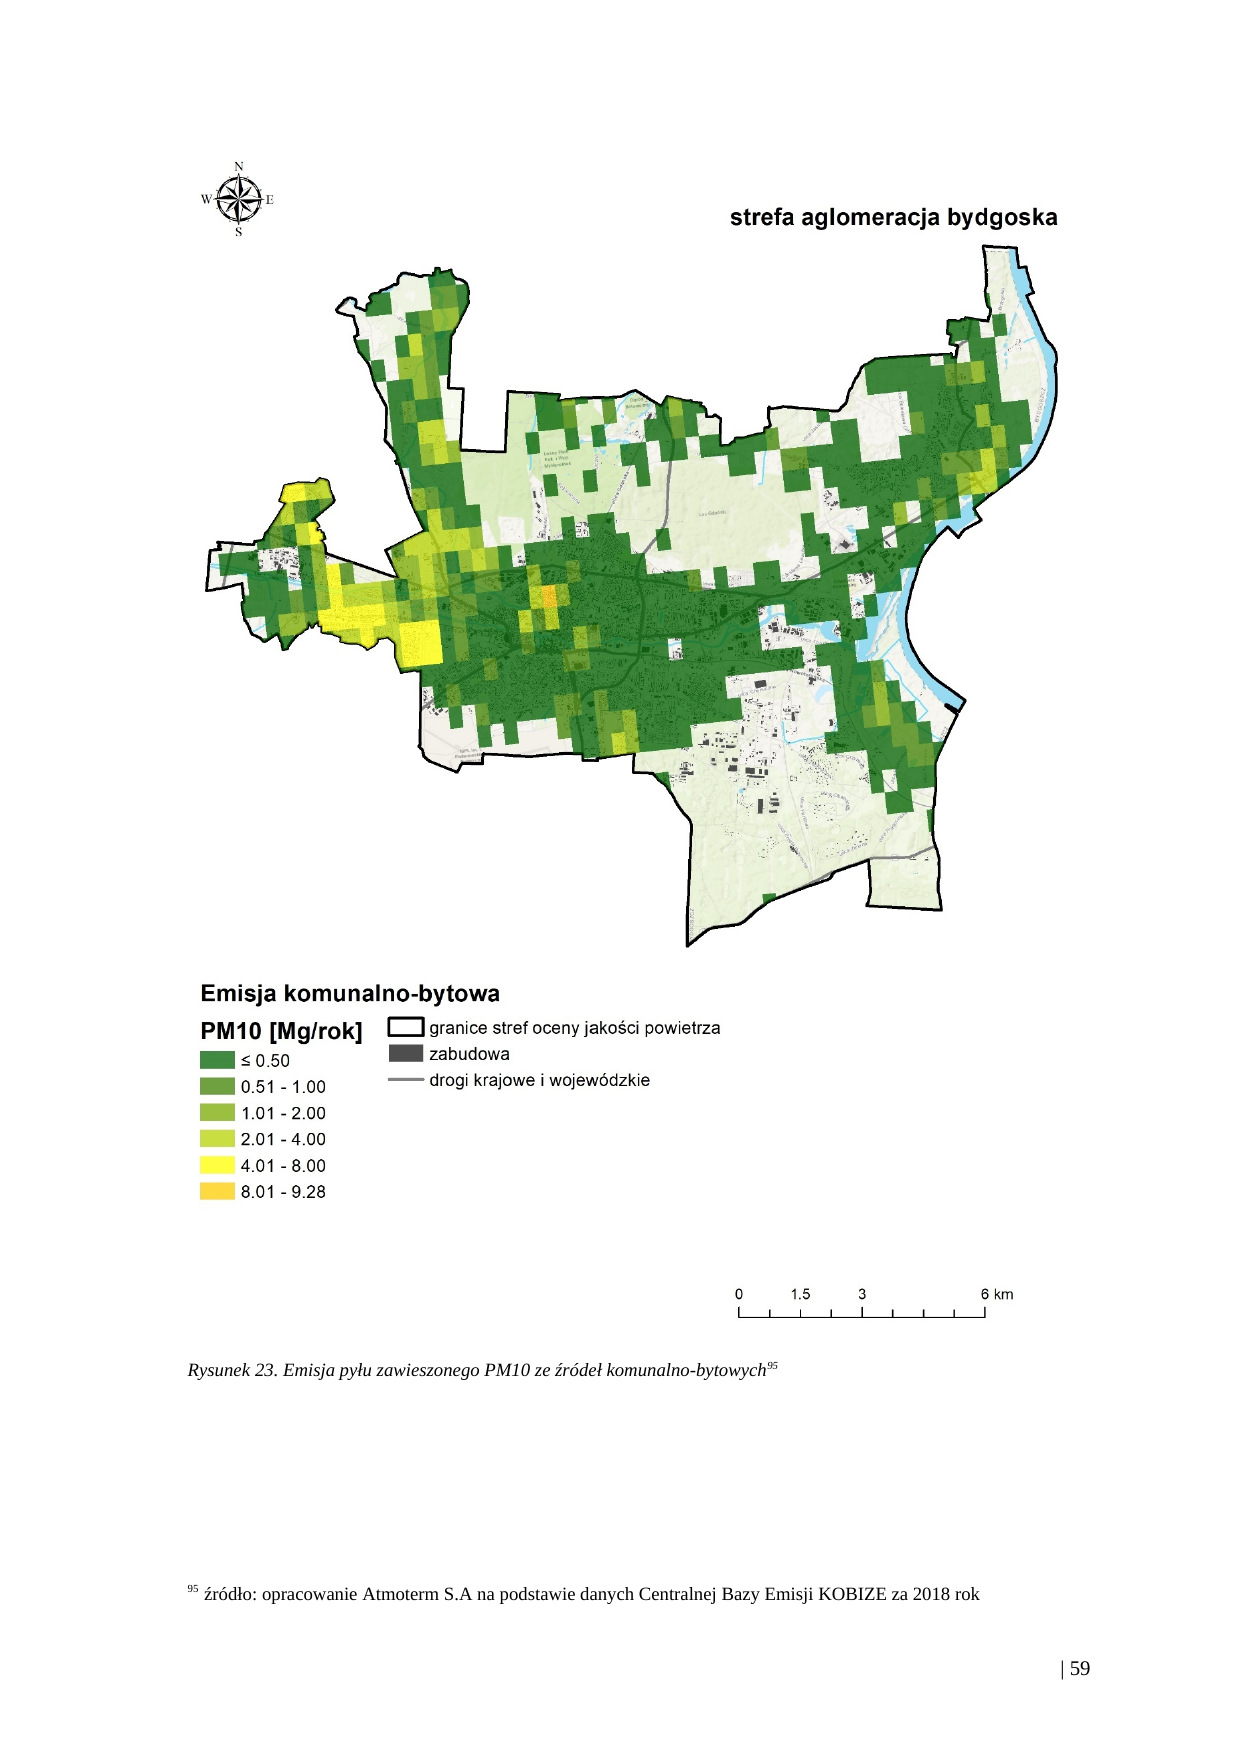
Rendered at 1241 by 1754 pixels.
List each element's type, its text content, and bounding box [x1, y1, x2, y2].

picture [187, 149, 1074, 1330]
text Rysunek 23. Emisja pyłu zawieszonego PM10 ze źródeł komunalno-bytowych [187, 1359, 1090, 1381]
